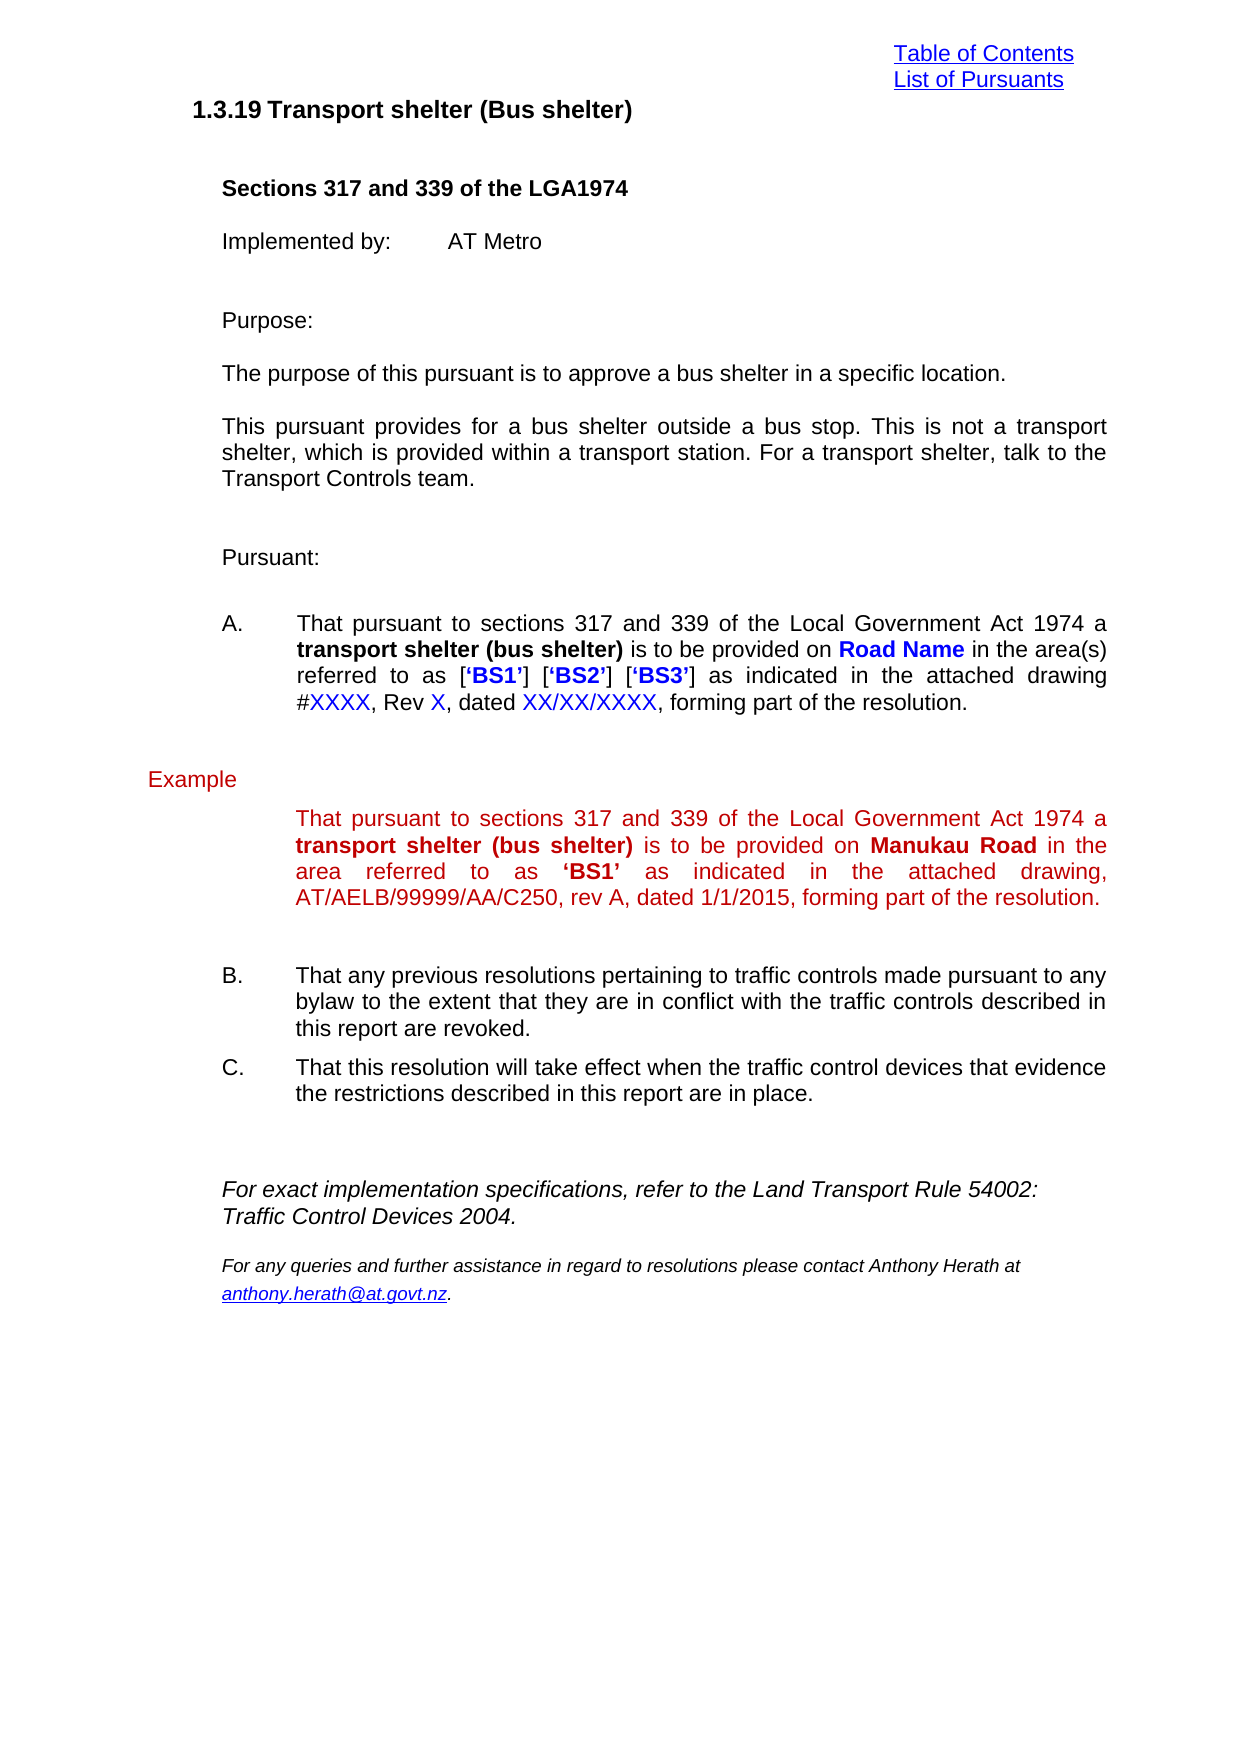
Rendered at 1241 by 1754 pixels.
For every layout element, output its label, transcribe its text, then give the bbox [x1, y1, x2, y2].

text Sections 317 and 339 of the LGA1974 [222, 175, 1107, 202]
text Purpose: [222, 307, 1107, 333]
text This pursuant provides for a bus shelter outside a bus stop. This is not a transport shelter, which is provided within a transport station. For a transport shelter, talk to the Transport Controls team. [222, 413, 1107, 492]
text Example [148, 766, 1107, 793]
list That pursuant to sections 317 and 339 of the Local Government Act 1974 a transport shelter (bus shelter) is to be provided on Road Name in the area(s) referred to as [‘BS1’] [‘BS2’] [‘BS3’] as indicated in the attached drawing #XXXX, Rev X, dated XX/XX/XXXX, forming part of the resolution. [222, 609, 1107, 715]
text That pursuant to sections 317 and 339 of the Local Government Act 1974 a transport shelter (bus shelter) is to be provided on Manukau Road in the area referred to as ‘BS1’ as indicated in the attached drawing, AT/AELB/99999/AA/C250, rev A, dated 1/1/2015, forming part of the resolution. [295, 805, 1107, 911]
text Implemented by: AT Metro [222, 228, 1107, 254]
text For exact implementation specifications, refer to the Land Transport Rule 54002: Traffic Control Devices 2004. [222, 1176, 1107, 1229]
list That any previous resolutions pertaining to traffic controls made pursuant to any bylaw to the extent that they are in conflict with the traffic controls described in this report are revoked. [222, 962, 1107, 1041]
text Pursuant: [222, 544, 1107, 571]
text The purpose of this pursuant is to approve a bus shelter in a specific location. [222, 360, 1107, 386]
subtitle Transport shelter (Bus shelter) [192, 95, 1107, 124]
text For any queries and further assistance in regard to resolutions please contact Anthony Herath at anthony.herath@at.govt.nz. [222, 1255, 1107, 1306]
list That this resolution will take effect when the traffic control devices that evidence the restrictions described in this report are in place. [222, 1053, 1107, 1106]
